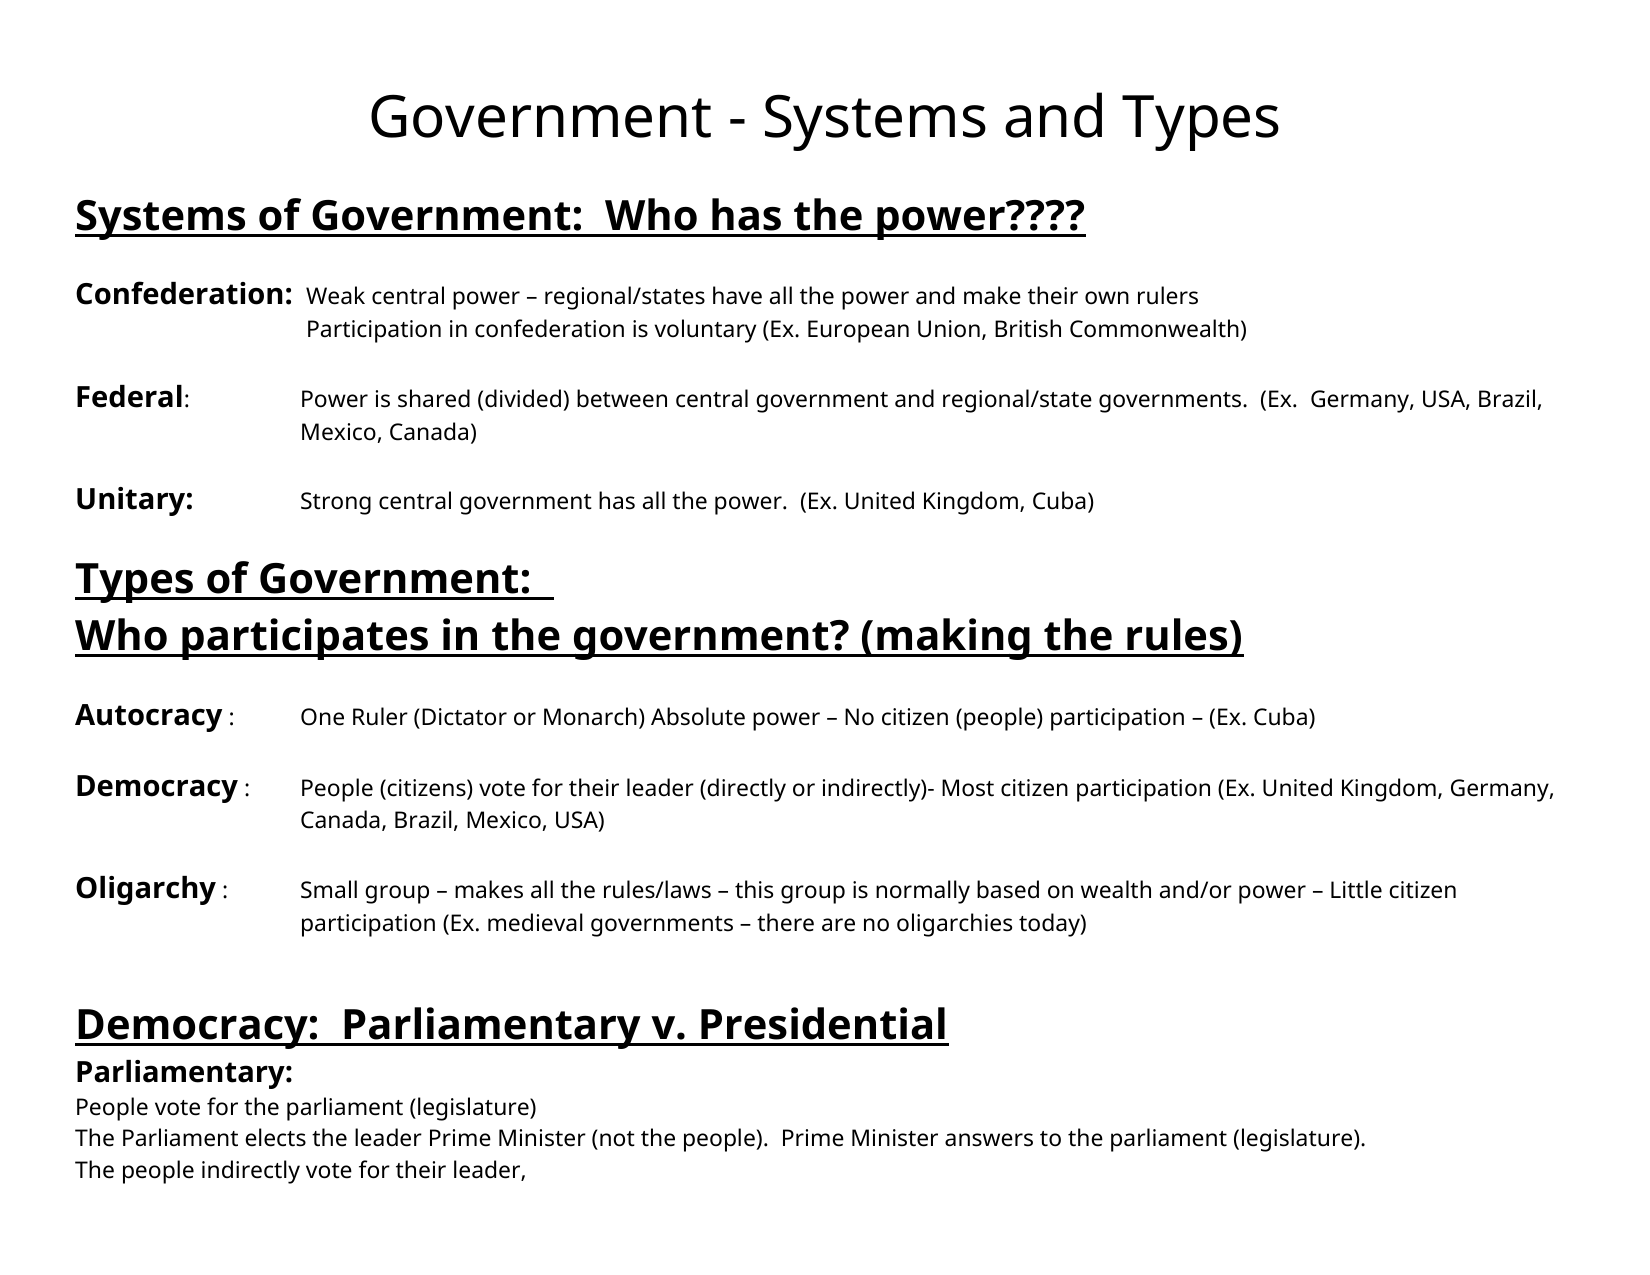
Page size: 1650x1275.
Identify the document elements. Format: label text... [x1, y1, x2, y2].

text Unitary: Strong central government has all the power. (Ex. United Kingdom, Cuba) [75, 478, 1575, 518]
text Government - Systems and Types [75, 75, 1575, 154]
text Confederation: Weak central power – regional/states have all the power and make their own rulers [75, 274, 1575, 313]
text The Parliament elects the leader Prime Minister (not the people). Prime Minister answers to the parliament (legislature). [75, 1122, 1575, 1154]
text Systems of Government: Who has the power???? [75, 186, 1575, 242]
text Types of Government: [75, 549, 1575, 606]
text Participation in confederation is voluntary (Ex. European Union, British Commonwealth) [75, 313, 1575, 345]
text People vote for the parliament (legislature) [75, 1091, 1575, 1122]
text Parliamentary: [75, 1051, 1575, 1091]
text Who participates in the government? (making the rules) [75, 606, 1575, 663]
text Democracy: Parliamentary v. Presidential [75, 995, 1575, 1051]
text The people indirectly vote for their leader, [75, 1154, 1575, 1185]
text Oligarchy : Small group – makes all the rules/laws – this group is normally based on wealth and/or power – Little citizen participation (Ex. medieval governments – there are no oligarchies today) [75, 867, 1575, 938]
text Democracy : People (citizens) vote for their leader (directly or indirectly)- Most citizen participation (Ex. United Kingdom, Germany, Canada, Brazil, Mexico, USA) [75, 765, 1575, 836]
text Autocracy : One Ruler (Dictator or Monarch) Absolute power – No citizen (people) participation – (Ex. Cuba) [75, 694, 1575, 733]
text Federal: Power is shared (divided) between central government and regional/state governments. (Ex. Germany, USA, Brazil, Mexico, Canada) [75, 376, 1575, 447]
